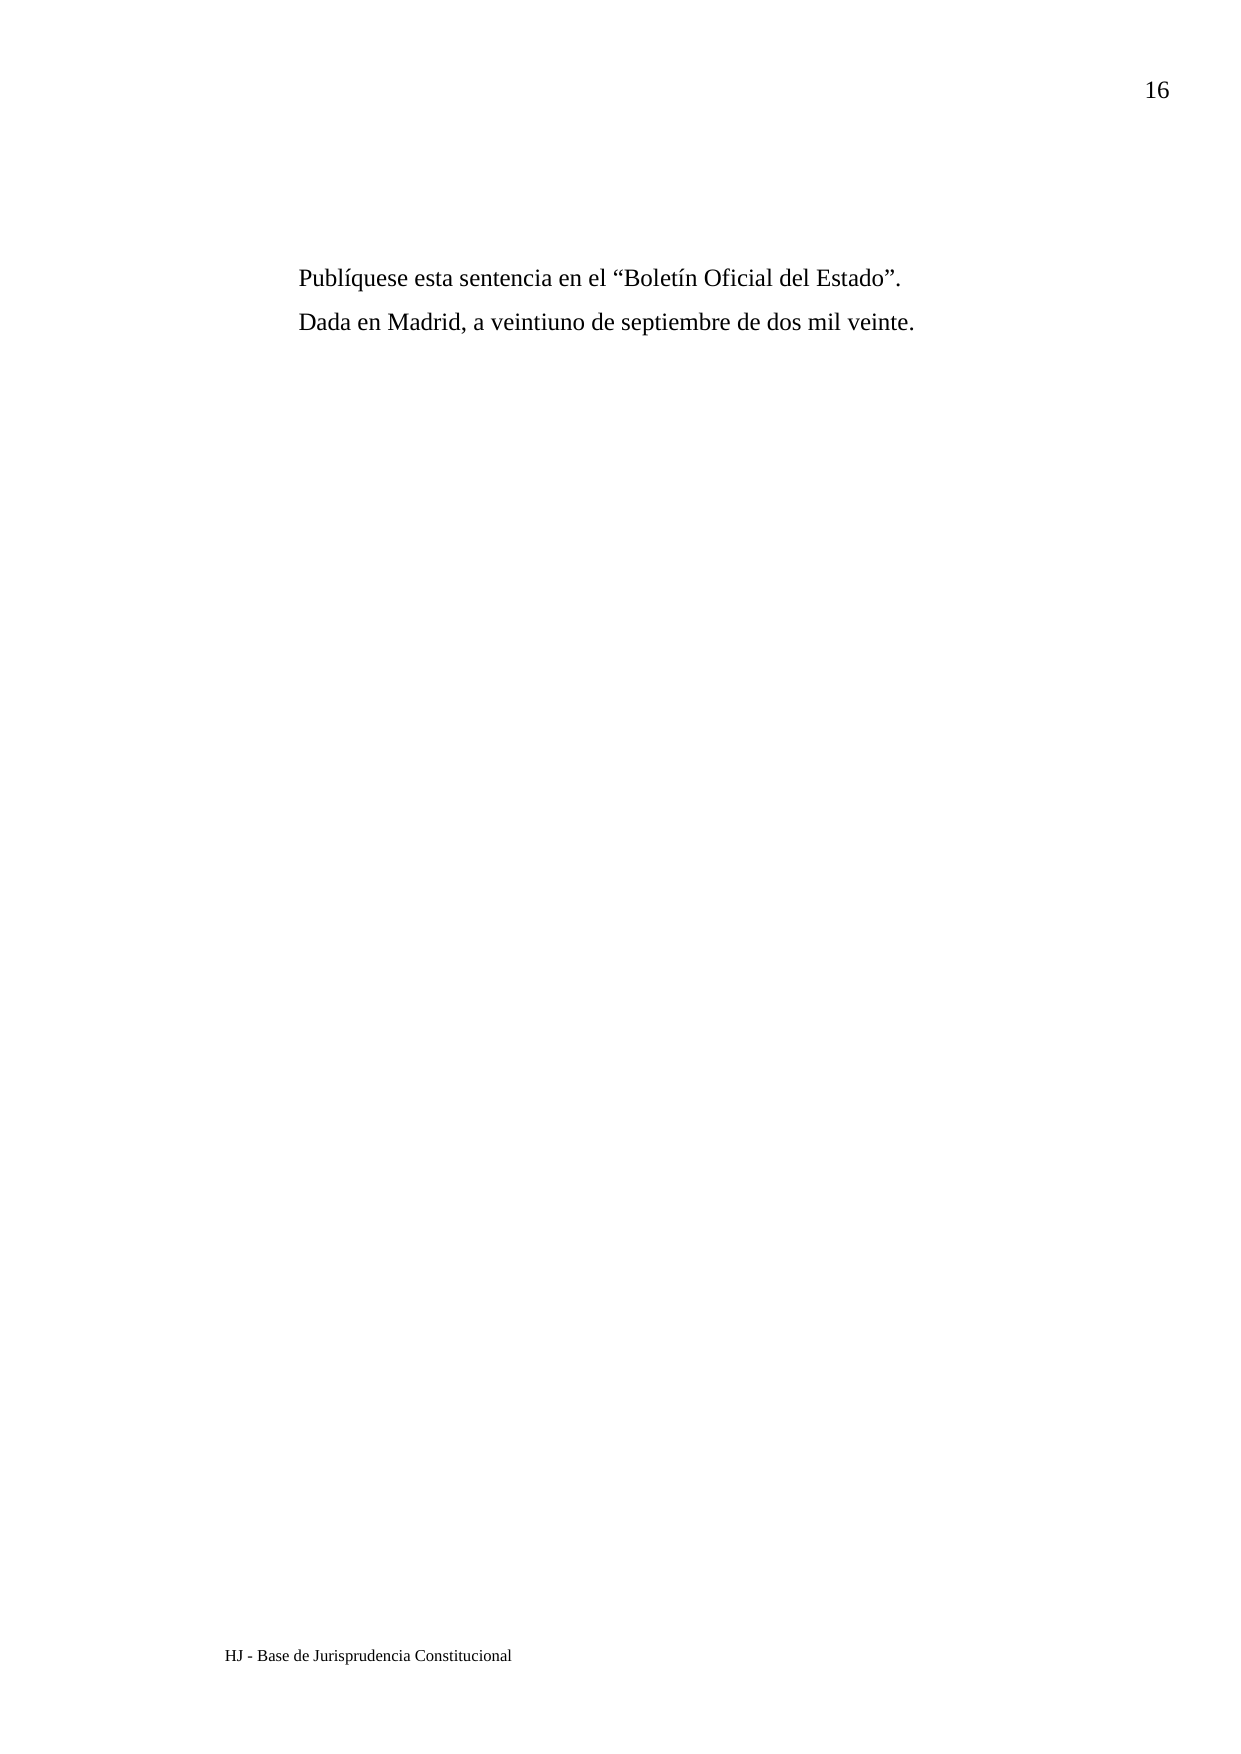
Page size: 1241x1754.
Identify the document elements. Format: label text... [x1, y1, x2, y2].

text Publíquese esta sentencia en el “Boletín Oficial del Estado”. [224, 263, 1169, 292]
text Dada en Madrid, a veintiuno de septiembre de dos mil veinte. [224, 307, 1169, 335]
